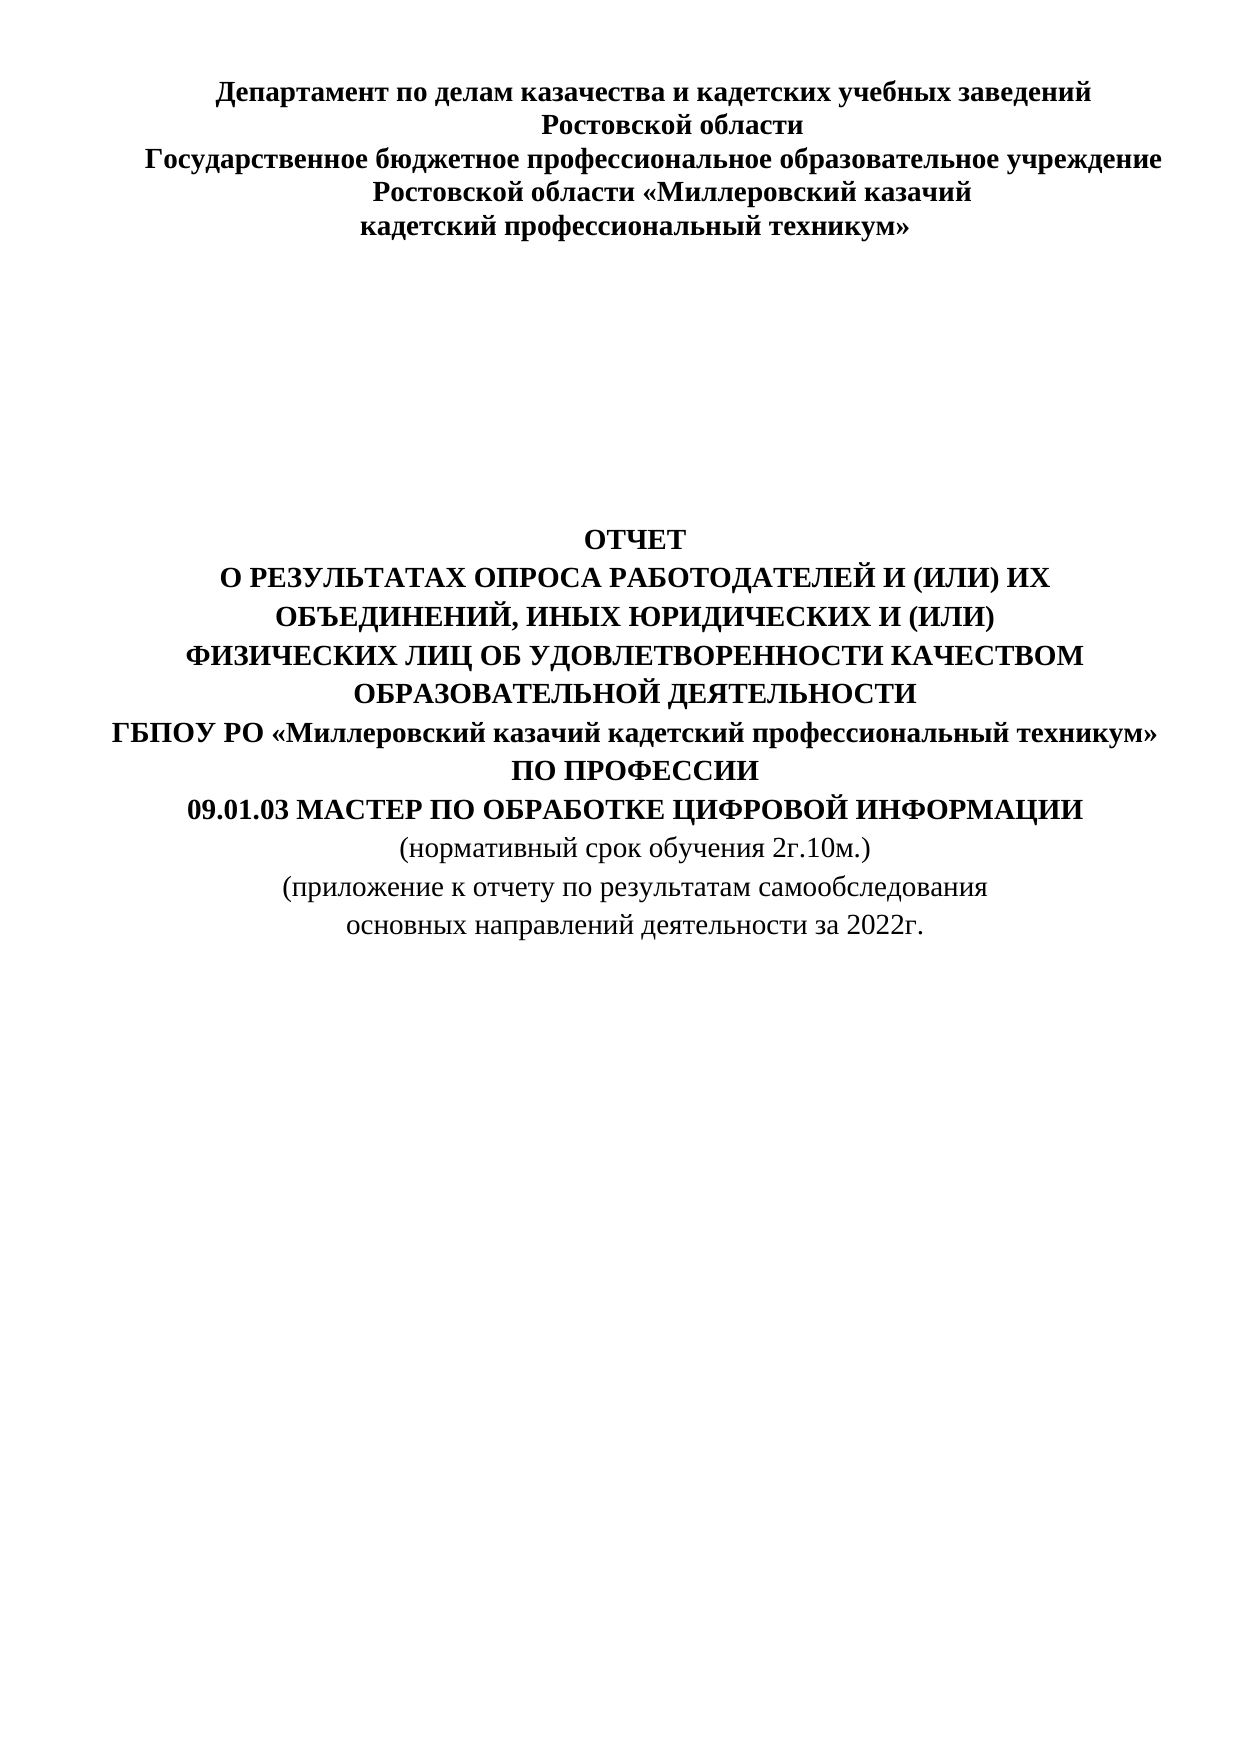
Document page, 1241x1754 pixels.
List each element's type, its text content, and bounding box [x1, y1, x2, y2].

text О РЕЗУЛЬТАТАХ ОПРОСА РАБОТОДАТЕЛЕЙ И (ИЛИ) ИХ [103, 561, 1167, 594]
text ПО ПРОФЕССИИ [103, 753, 1167, 787]
text 09.01.03 МАСТЕР ПО ОБРАБОТКЕ ЦИФРОВОЙ ИНФОРМАЦИИ [103, 792, 1167, 825]
text ГБПОУ РО «Миллеровский казачий кадетский профессиональный техникум» [103, 715, 1167, 748]
text основных направлений деятельности за 2022г. [103, 907, 1167, 941]
text ФИЗИЧЕСКИХ ЛИЦ ОБ УДОВЛЕТВОРЕННОСТИ КАЧЕСТВОМ [103, 638, 1167, 671]
text ОТЧЕТ [103, 522, 1167, 556]
text Департамент по делам казачества и кадетских учебных заведений Ростовской области [141, 74, 1167, 141]
text ОБРАЗОВАТЕЛЬНОЙ ДЕЯТЕЛЬНОСТИ [103, 676, 1167, 710]
text Государственное бюджетное профессиональное образовательное учреждение Ростовской области «Миллеровский казачий [141, 141, 1167, 208]
text (нормативный срок обучения 2г.10м.) [103, 830, 1167, 864]
text (приложение к отчету по результатам самообследования [103, 869, 1167, 902]
text ОБЪЕДИНЕНИЙ, ИНЫХ ЮРИДИЧЕСКИХ И (ИЛИ) [103, 599, 1167, 633]
text кадетский профессиональный техникум» [103, 208, 1167, 242]
